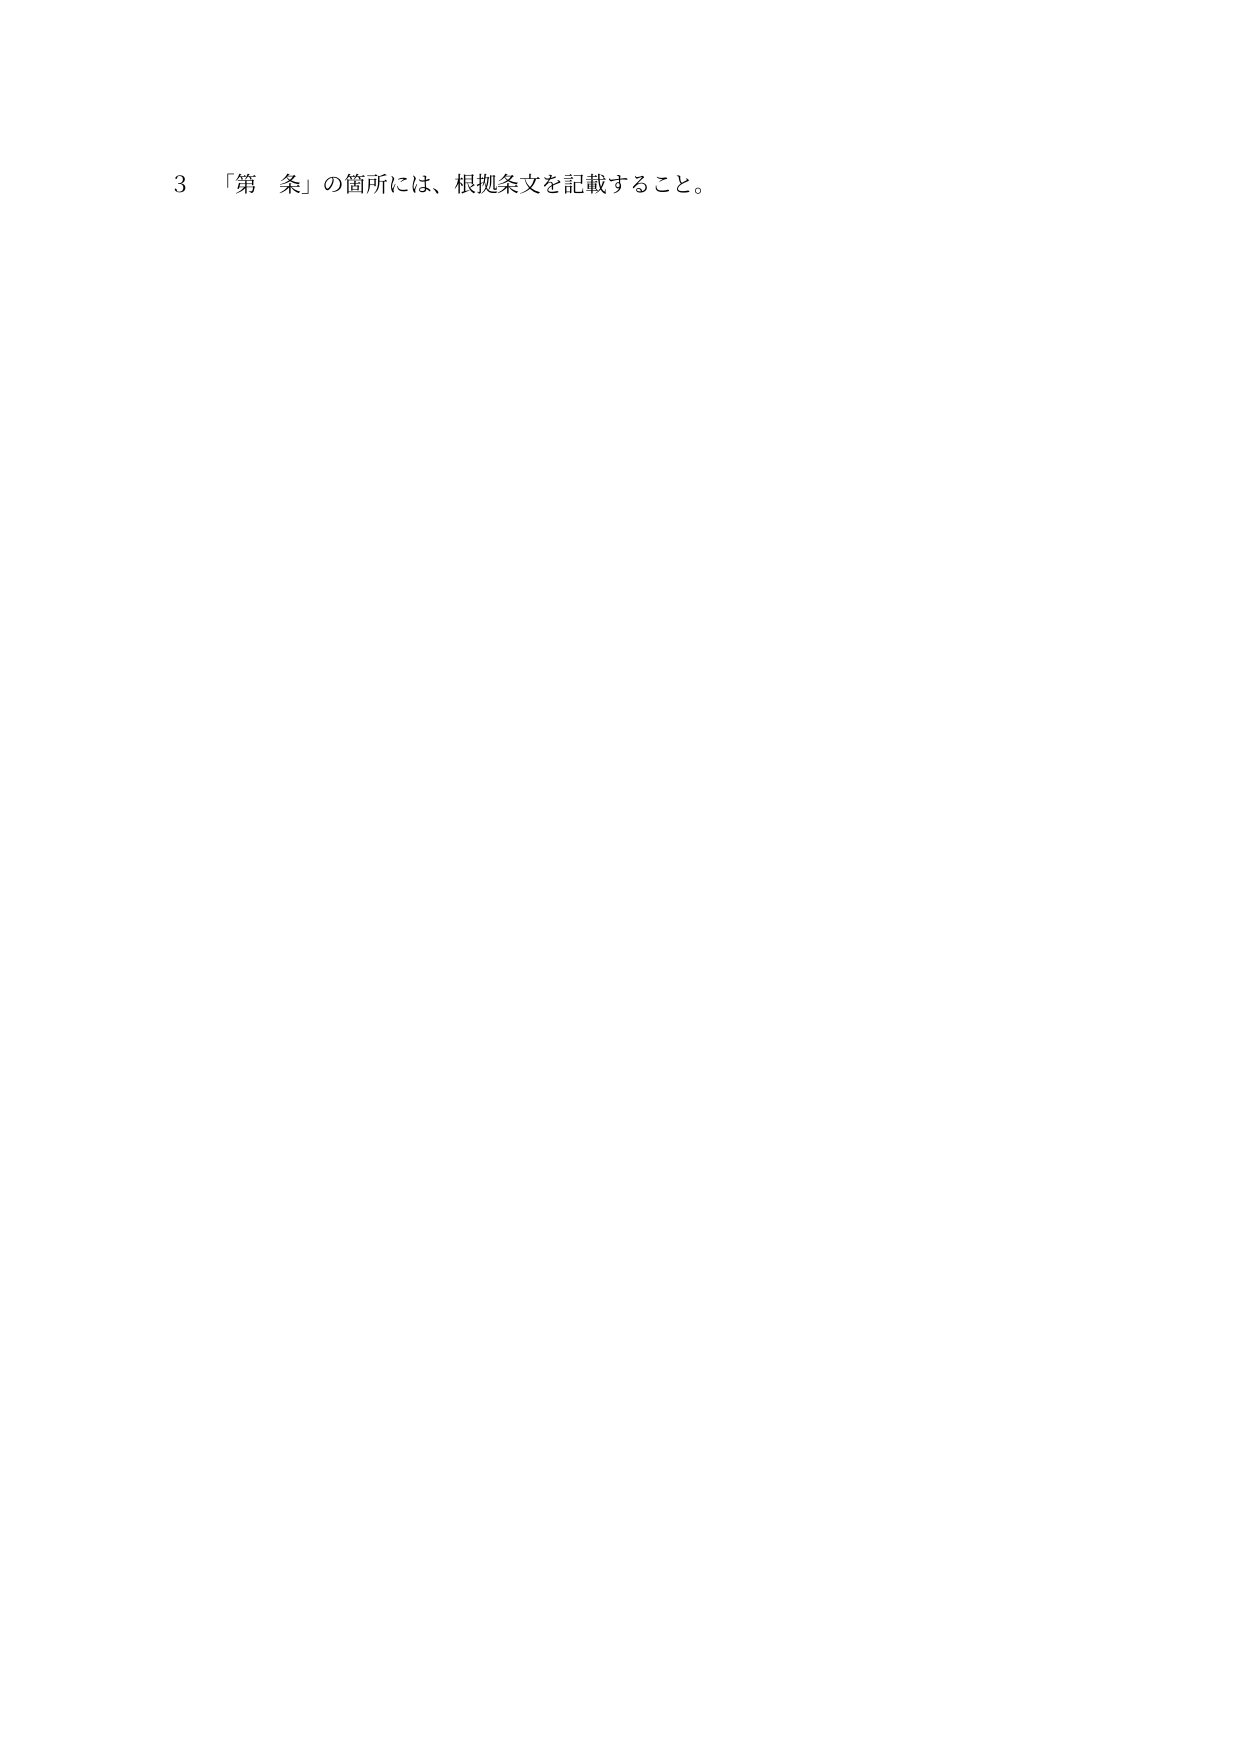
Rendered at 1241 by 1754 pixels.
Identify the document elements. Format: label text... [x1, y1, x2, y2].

text ３ 「第 条」の箇所には、根拠条文を記載すること。 [148, 164, 1092, 202]
